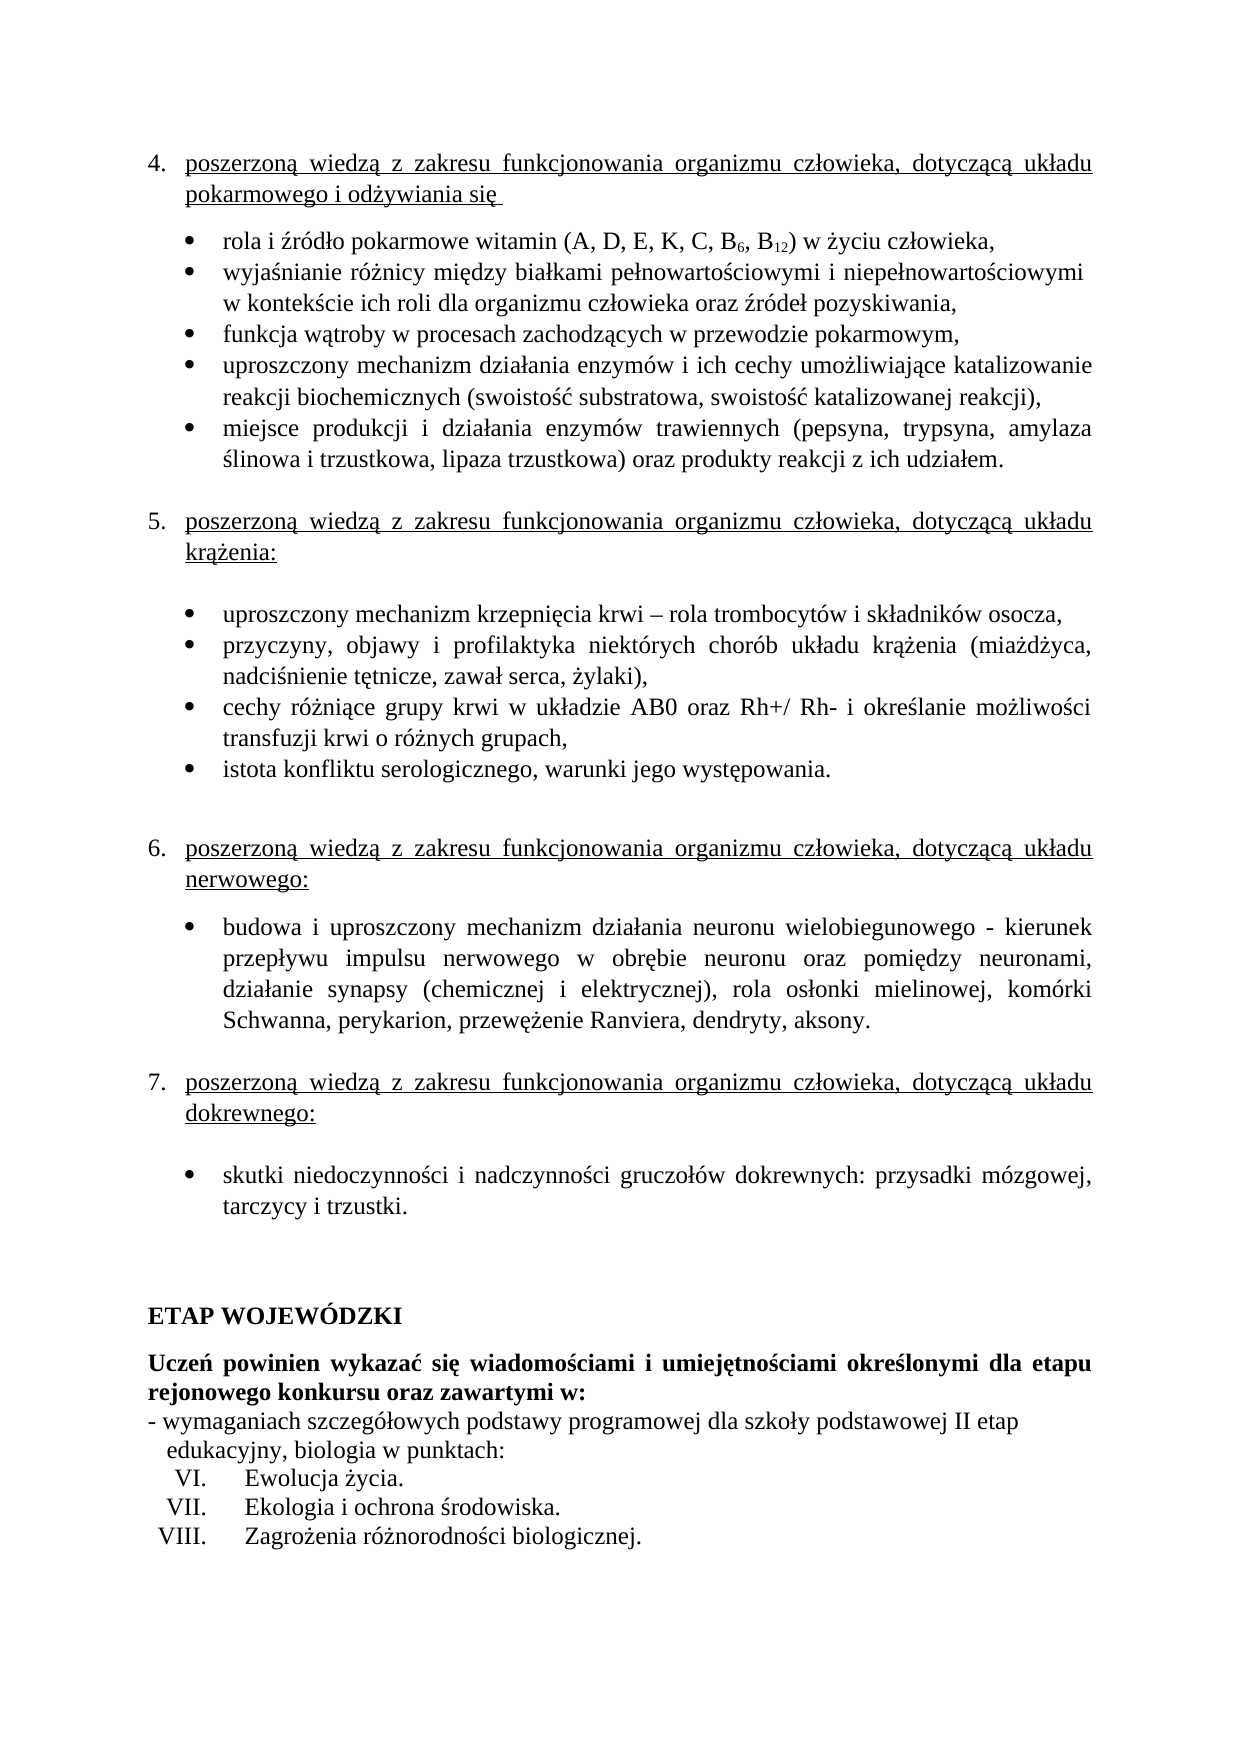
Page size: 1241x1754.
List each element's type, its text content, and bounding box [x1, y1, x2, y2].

list cechy różniące grupy krwi w układzie AB0 oraz Rh+/ Rh- i określanie możliwości transfuzji krwi o różnych grupach, [185, 692, 1093, 752]
text ETAP WOJEWÓDZKI [148, 1301, 1093, 1329]
list poszerzoną wiedzą z zakresu funkcjonowania organizmu człowieka, dotyczącą układu krążenia: [148, 506, 1093, 566]
list skutki niedoczynności i nadczynności gruczołów dokrewnych: przysadki mózgowej, tarczycy i trzustki. [185, 1160, 1093, 1220]
list poszerzoną wiedzą z zakresu funkcjonowania organizmu człowieka, dotyczącą układu dokrewnego: [148, 1067, 1093, 1127]
list istota konfliktu serologicznego, warunki jego występowania. [185, 754, 1093, 783]
list Ewolucja życia. [207, 1463, 1093, 1492]
list funkcja wątroby w procesach zachodzących w przewodzie pokarmowym, [185, 319, 1093, 348]
list przyczyny, objawy i profilaktyka niektórych chorób układu krążenia (miażdżyca, nadciśnienie tętnicze, zawał serca, żylaki), [185, 630, 1093, 690]
list budowa i uproszczony mechanizm działania neuronu wielobiegunowego - kierunek przepływu impulsu nerwowego w obrębie neuronu oraz pomiędzy neuronami, działanie synapsy (chemicznej i elektrycznej), rola osłonki mielinowej, komórki Schwanna, perykarion, przewężenie Ranviera, dendryty, aksony. [185, 912, 1093, 1033]
list wyjaśnianie różnicy między białkami pełnowartościowymi i niepełnowartościowymi w kontekście ich roli dla organizmu człowieka oraz źródeł pozyskiwania, [185, 257, 1093, 317]
list Ekologia i ochrona środowiska. [207, 1492, 1093, 1521]
list rola i źródło pokarmowe witamin (A, D, E, K, C, B6, B12) w życiu człowieka, [185, 226, 1093, 255]
list uproszczony mechanizm działania enzymów i ich cechy umożliwiające katalizowanie reakcji biochemicznych (swoistość substratowa, swoistość katalizowanej reakcji), [185, 351, 1093, 410]
list miejsce produkcji i działania enzymów trawiennych (pepsyna, trypsyna, amylaza ślinowa i trzustkowa, lipaza trzustkowa) oraz produkty reakcji z ich udziałem. [185, 413, 1093, 472]
list poszerzoną wiedzą z zakresu funkcjonowania organizmu człowieka, dotyczącą układu nerwowego: [148, 833, 1093, 893]
list poszerzoną wiedzą z zakresu funkcjonowania organizmu człowieka, dotyczącą układu pokarmowego i odżywiania się [148, 148, 1093, 207]
list Zagrożenia różnorodności biologicznej. [207, 1521, 1093, 1550]
list uproszczony mechanizm krzepnięcia krwi – rola trombocytów i składników osocza, [185, 599, 1093, 628]
text Uczeń powinien wykazać się wiadomościami i umiejętnościami określonymi dla etapu rejonowego konkursu oraz zawartymi w: [148, 1348, 1093, 1406]
text edukacyjny, biologia w punktach: [148, 1435, 1093, 1463]
text - wymaganiach szczegółowych podstawy programowej dla szkoły podstawowej II etap [148, 1406, 1093, 1435]
